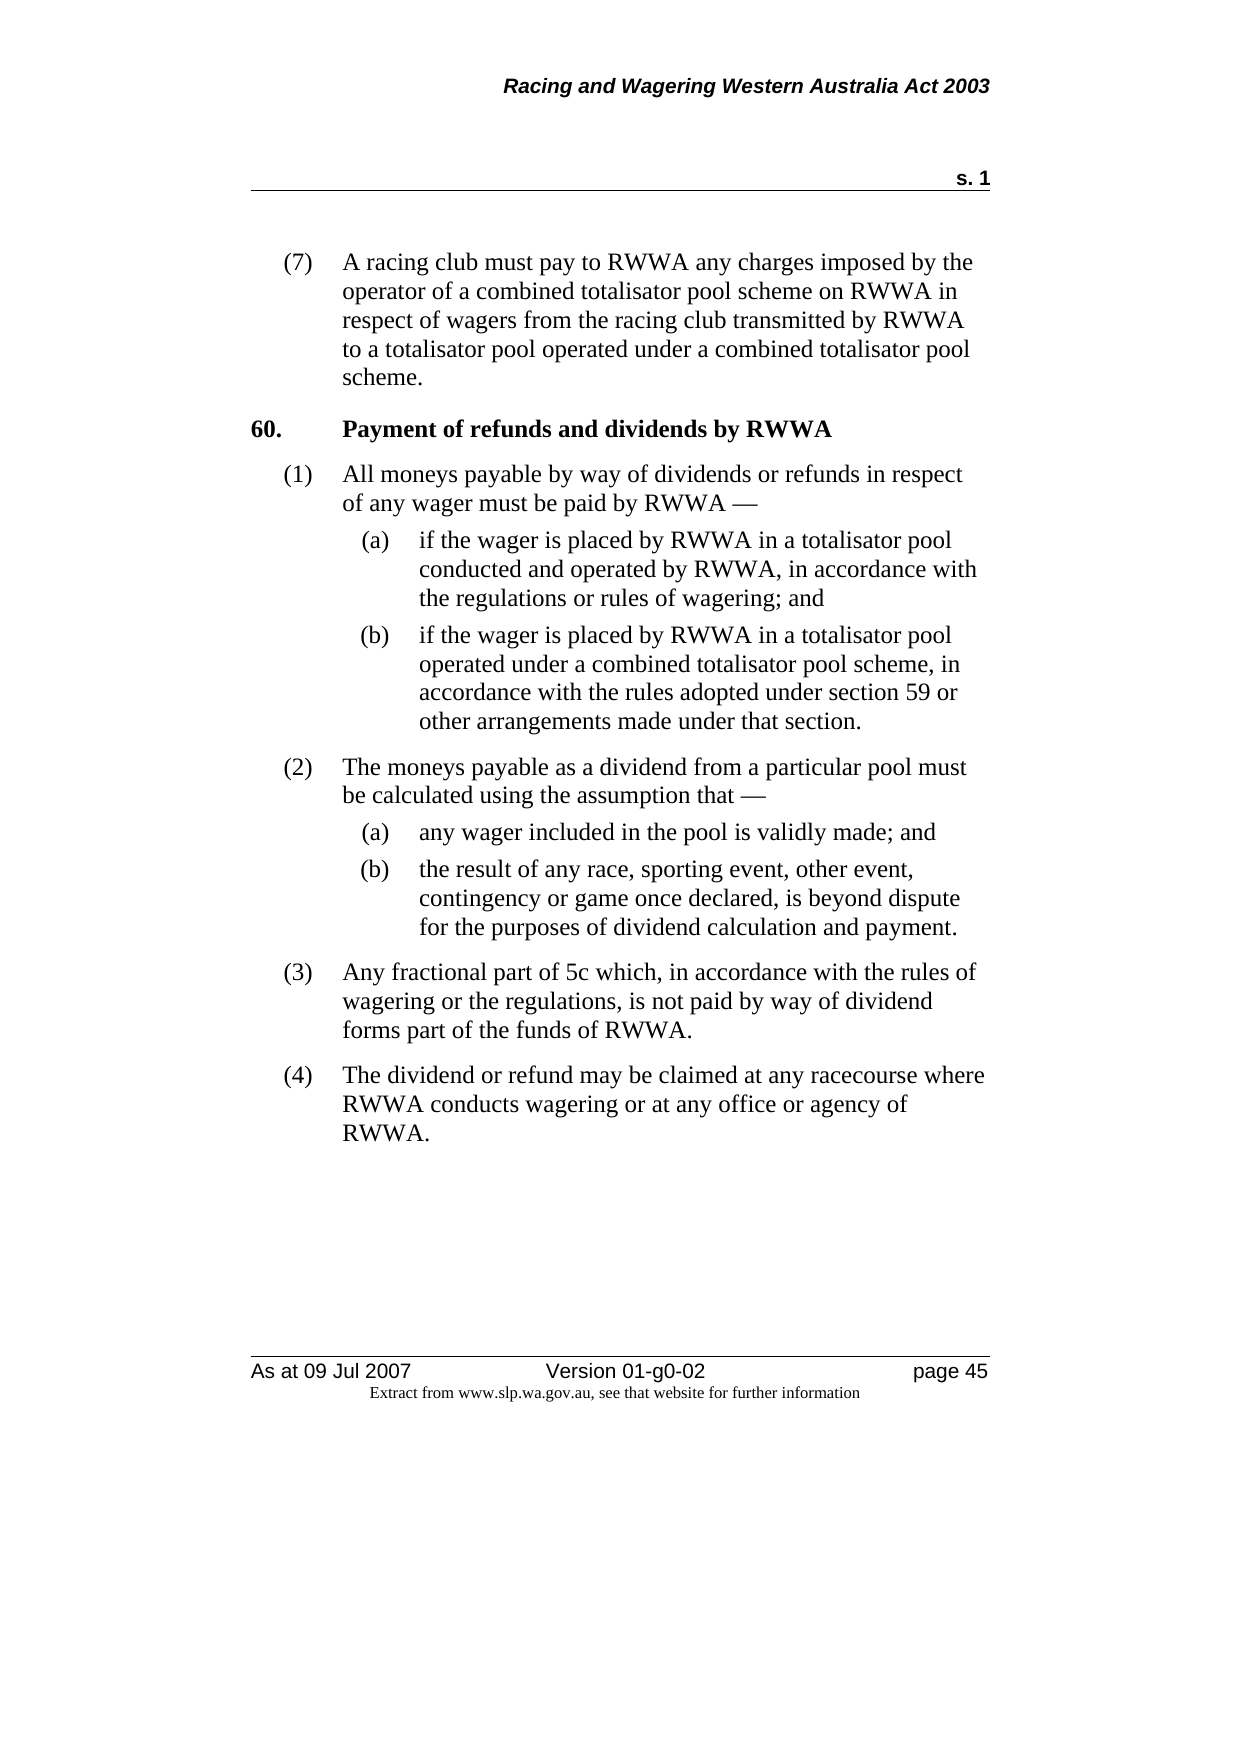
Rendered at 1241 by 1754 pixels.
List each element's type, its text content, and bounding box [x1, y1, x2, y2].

text (a) any wager included in the pool is validly made; and [251, 817, 990, 846]
text (b) the result of any race, sporting event, other event, contingency or game once declared, is beyond dispute for the purposes of dividend calculation and payment. [251, 854, 990, 941]
text (1) All moneys payable by way of dividends or refunds in respect of any wager must be paid by RWWA — [251, 459, 990, 517]
text (4) The dividend or refund may be claimed at any racecourse where RWWA conducts wagering or at any office or agency of RWWA. [251, 1060, 990, 1147]
text (b) if the wager is placed by RWWA in a totalisator pool operated under a combined totalisator pool scheme, in accordance with the rules adopted under section 59 or other arrangements made under that section. [251, 620, 990, 735]
text (7) A racing club must pay to RWWA any charges imposed by the operator of a combined totalisator pool scheme on RWWA in respect of wagers from the racing club transmitted by RWWA to a totalisator pool operated under a combined totalisator pool scheme. [251, 247, 990, 391]
text (a) if the wager is placed by RWWA in a totalisator pool conducted and operated by RWWA, in accordance with the regulations or rules of wagering; and [251, 525, 990, 612]
text (2) The moneys payable as a dividend from a particular pool must be calculated using the assumption that — [251, 752, 990, 809]
subtitle 60. Payment of refunds and dividends by RWWA [251, 414, 990, 443]
text (3) Any fractional part of 5c which, in accordance with the rules of wagering or the regulations, is not paid by way of dividend forms part of the funds of RWWA. [251, 957, 990, 1044]
